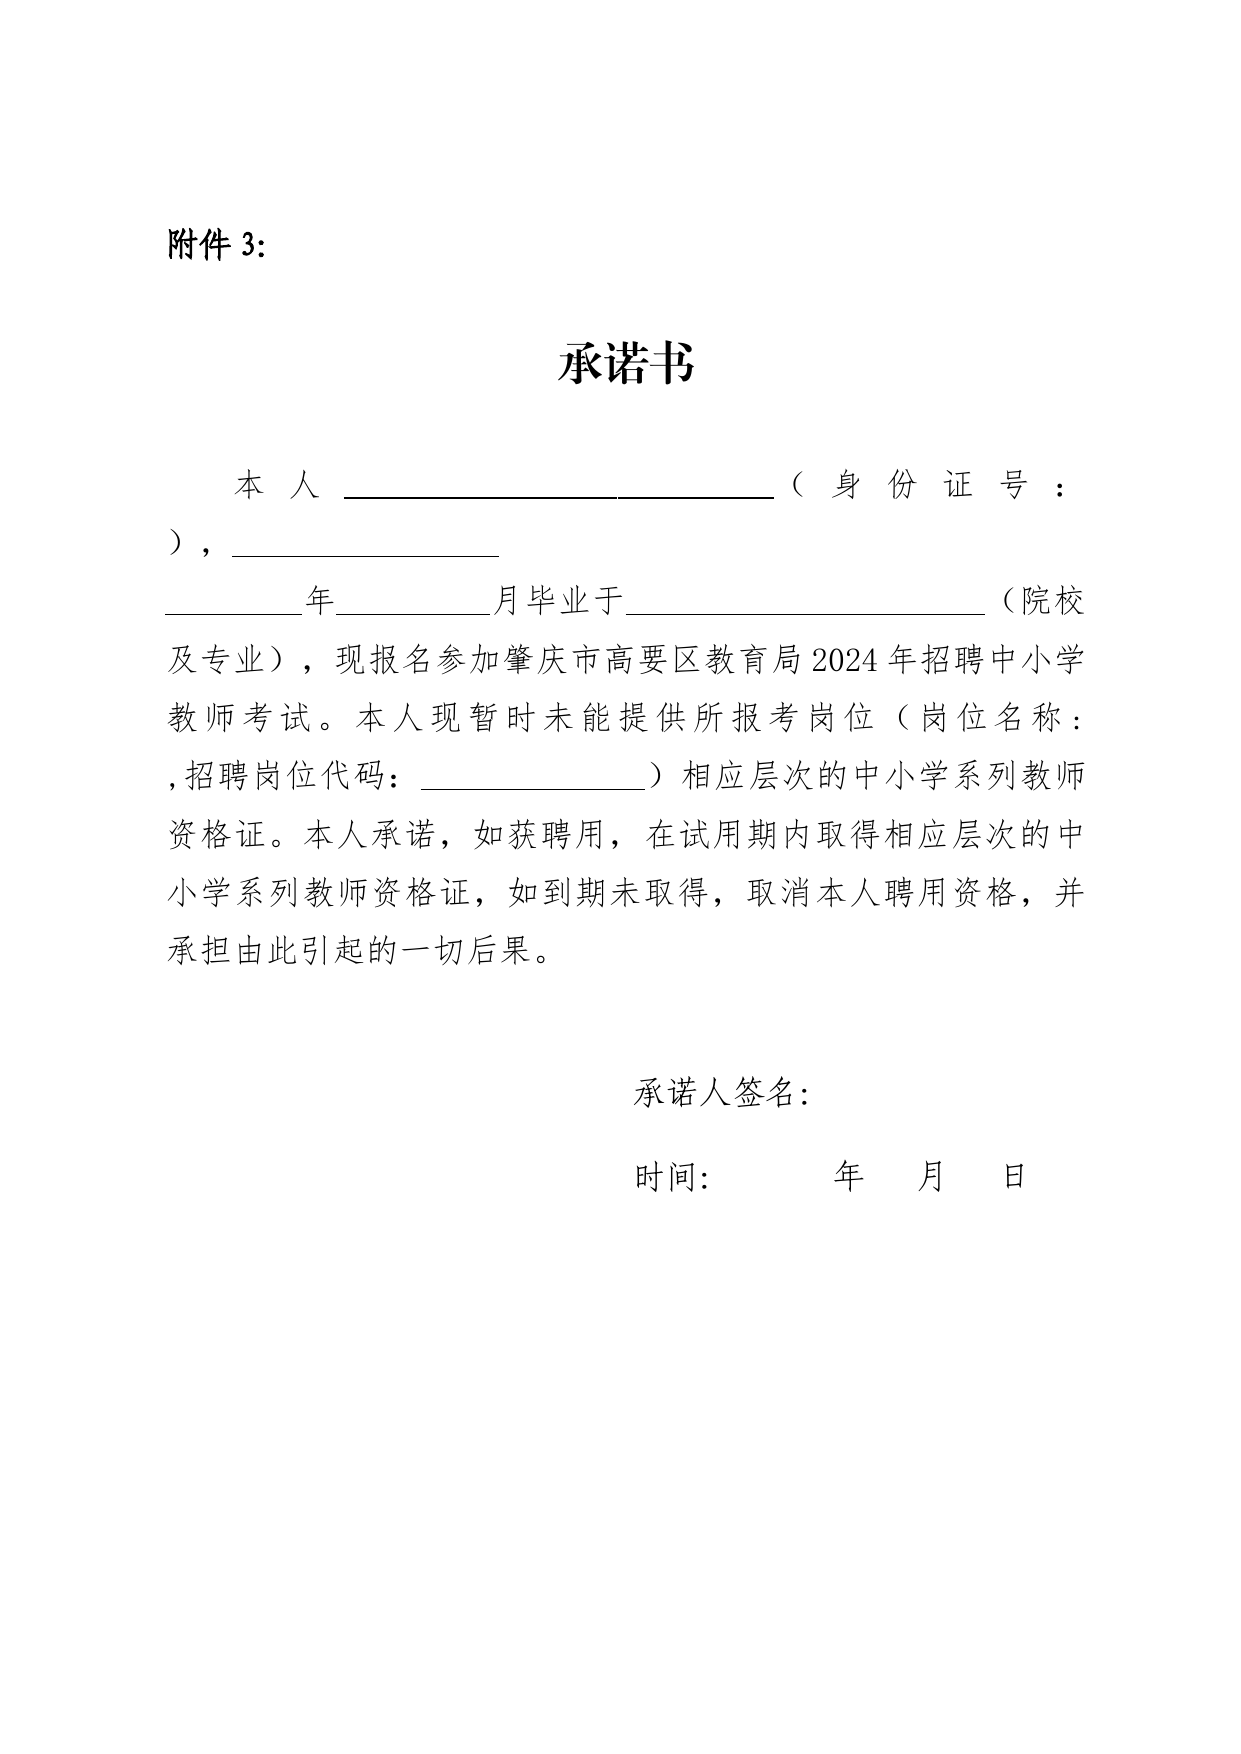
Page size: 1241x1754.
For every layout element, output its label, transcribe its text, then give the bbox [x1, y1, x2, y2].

text 承诺书 [165, 333, 1087, 391]
text 附件3： [165, 209, 1087, 274]
text 承诺人签名： [165, 1058, 1087, 1116]
text 年 月毕业于 （院校及专业），现报名参加肇庆市高要区教育局2024年招聘中小学教师考试。本人现暂时未能提供所报考岗位（岗位名称: ,招聘岗位代码： ）相应层次的中小学系列教师资格证。本人承诺，如获聘用，在试用期内取得相应层次的中小学系列教师资格证，如到期未取得，取消本人聘用资格，并承担由此引起的一切后果。 [165, 566, 1087, 974]
text 时间： 年 月 日 [165, 1141, 1087, 1200]
text 本人 （身份证号： ）， [165, 449, 1087, 566]
